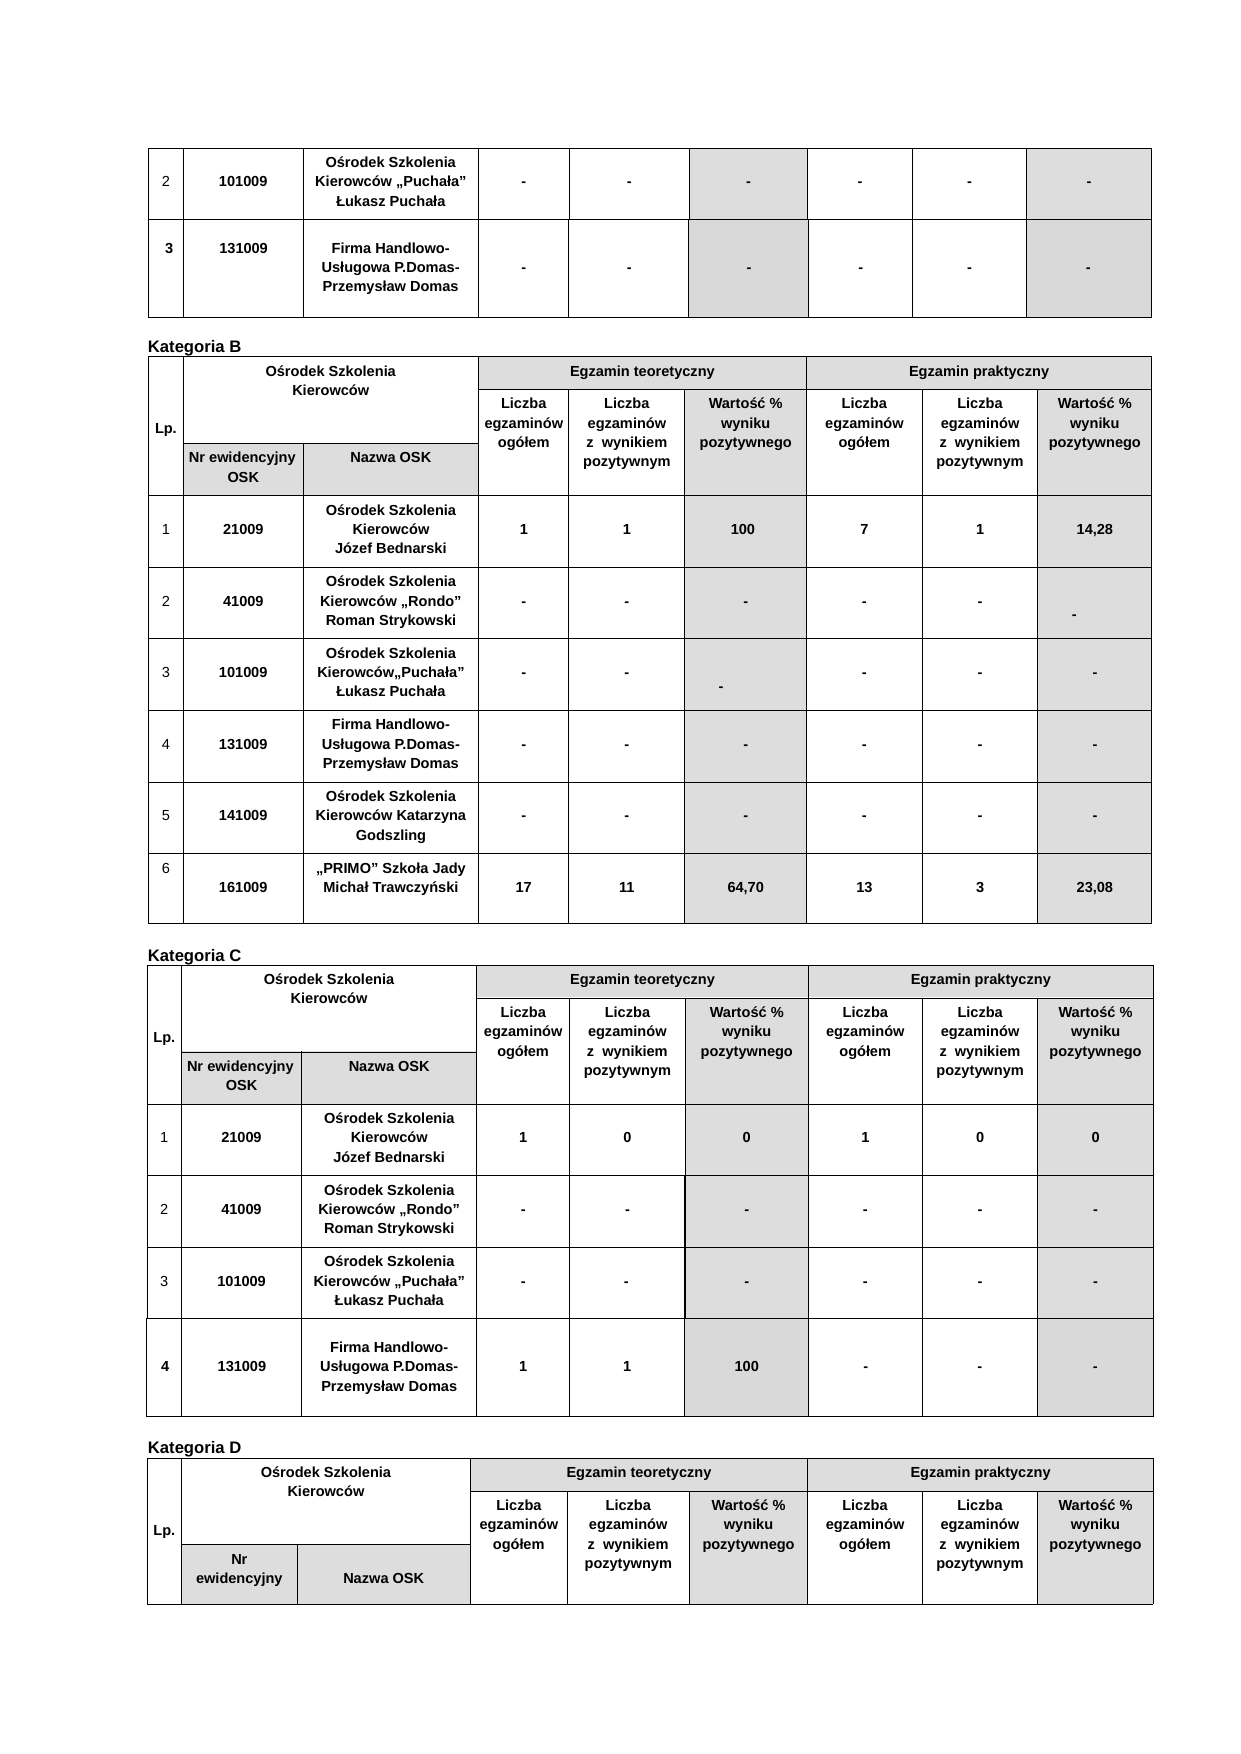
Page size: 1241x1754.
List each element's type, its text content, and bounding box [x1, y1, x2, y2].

table_cell 1 [149, 496, 183, 567]
table_cell - [689, 220, 808, 317]
table_cell 14,28 [1038, 496, 1151, 567]
table_cell 6 [149, 854, 183, 923]
table_cell 64,70 [685, 854, 806, 923]
table_cell - [479, 220, 568, 317]
table_cell - [479, 568, 568, 638]
table_header Egzamin praktyczny [809, 966, 1153, 997]
table_cell 3 [149, 639, 183, 710]
table_header Ośrodek Szkolenia Kierowców [182, 966, 476, 1051]
table_cell Wartość % wyniku pozytywnego [686, 999, 808, 1104]
table_cell Nr ewidencyjny OSK [182, 1053, 301, 1104]
table_cell 2 [149, 149, 183, 219]
table_cell Liczba egzaminów ogółem [479, 390, 568, 495]
table_cell - [809, 1319, 922, 1416]
table_cell Liczba egzaminów z wynikiem pozytywnym [569, 390, 684, 495]
table_cell 3 [148, 1248, 181, 1318]
table_cell Ośrodek Szkolenia Kierowców Józef Bednarski [304, 496, 478, 567]
table_cell Wartość % wyniku pozytywnego [1038, 390, 1151, 495]
table_cell Ośrodek Szkolenia Kierowców Katarzyna Godszling [304, 783, 478, 853]
table_cell - [807, 639, 922, 710]
table_cell - [809, 1248, 922, 1318]
table_cell - [479, 711, 568, 781]
table_cell Nazwa OSK [304, 444, 478, 495]
table_cell - [807, 568, 922, 638]
table_header Egzamin teoretyczny [479, 357, 806, 389]
table_cell - [477, 1176, 569, 1247]
table_cell - [479, 639, 568, 710]
table_cell 0 [686, 1105, 808, 1175]
table_cell 0 [923, 1105, 1037, 1175]
table_cell 1 [569, 496, 684, 567]
table_cell Liczba egzaminów ogółem [809, 999, 922, 1104]
table_cell Liczba egzaminów z wynikiem pozytywnym [568, 1492, 689, 1604]
table_cell - [569, 783, 684, 853]
table_cell Ośrodek Szkolenia Kierowców „Puchała” Łukasz Puchała [304, 149, 478, 219]
table_cell - [479, 783, 568, 853]
table_cell - [685, 711, 806, 781]
table_cell - [913, 220, 1026, 317]
table_cell Liczba egzaminów z wynikiem pozytywnym [923, 999, 1037, 1104]
table_cell 131009 [184, 711, 303, 781]
table_cell 23,08 [1038, 854, 1151, 923]
table_cell Ośrodek Szkolenia Kierowców„Puchała” Łukasz Puchała [304, 639, 478, 710]
table_cell 21009 [184, 496, 303, 567]
table_cell - [923, 568, 1037, 638]
table_cell 5 [149, 783, 183, 853]
table_cell 0 [570, 1105, 685, 1175]
table_cell Liczba egzaminów z wynikiem pozytywnym [923, 390, 1037, 495]
table_cell - [923, 639, 1037, 710]
table_cell - [807, 711, 922, 781]
table_cell 131009 [184, 220, 303, 317]
table_cell Wartość % wyniku pozytywnego [1038, 999, 1153, 1104]
table_cell - [569, 568, 684, 638]
table_cell - [570, 149, 689, 219]
table_cell 3 [149, 220, 183, 317]
table_cell - [690, 149, 807, 219]
table_header Lp. [148, 1459, 181, 1604]
table_cell 1 [570, 1319, 684, 1416]
table_cell - [913, 149, 1026, 219]
table_cell 21009 [182, 1105, 301, 1175]
table_cell - [686, 1176, 808, 1247]
table_cell Liczba egzaminów ogółem [808, 1492, 922, 1604]
table_cell Ośrodek Szkolenia Kierowców „Rondo” Roman Strykowski [302, 1176, 476, 1247]
text Kategoria C [148, 945, 1093, 964]
text Kategoria D [148, 1438, 1093, 1457]
table_cell 101009 [182, 1248, 301, 1318]
text Kategoria B [148, 337, 1093, 356]
table_cell - [479, 149, 569, 219]
table_cell - [685, 568, 806, 638]
table_cell Nr ewidencyjny OSK [184, 444, 303, 495]
table_cell 1 [479, 496, 568, 567]
table_header Egzamin teoretyczny [471, 1459, 807, 1491]
table_cell Nr ewidencyjny OSK [182, 1545, 297, 1604]
table_cell 1 [477, 1105, 569, 1175]
table_cell 1 [809, 1105, 922, 1175]
table_cell - [685, 783, 806, 853]
table_cell - [1038, 1248, 1153, 1318]
table_cell „PRIMO” Szkoła Jady Michał Trawczyński [304, 854, 478, 923]
table_cell - [923, 783, 1037, 853]
table_cell - [570, 1176, 684, 1247]
table_cell Ośrodek Szkolenia Kierowców „Rondo” Roman Strykowski [304, 568, 478, 638]
table_cell 7 [807, 496, 922, 567]
table_cell - [809, 220, 912, 317]
table_cell Wartość % wyniku pozytywnego [1038, 1492, 1153, 1604]
table_cell - [1027, 149, 1151, 219]
table_cell - [923, 1176, 1037, 1247]
table_cell - [1038, 639, 1151, 710]
table_cell Wartość % wyniku pozytywnego [685, 390, 806, 495]
table_cell - [686, 1248, 808, 1318]
table_cell 17 [479, 854, 568, 923]
table_cell 131009 [182, 1319, 301, 1416]
table_cell 101009 [184, 639, 303, 710]
table_cell Wartość % wyniku pozytywnego [690, 1492, 807, 1604]
table_cell Firma Handlowo-Usługowa P.Domas-Przemysław Domas [302, 1319, 476, 1416]
table_cell - [569, 711, 684, 781]
table_cell - [923, 711, 1037, 781]
table_cell 161009 [184, 854, 303, 923]
table_cell - [570, 1248, 684, 1318]
table_header Egzamin praktyczny [808, 1459, 1153, 1491]
table_cell - [1038, 1176, 1153, 1247]
table_cell 100 [685, 496, 806, 567]
table_cell Firma Handlowo-Usługowa P.Domas-Przemysław Domas [304, 711, 478, 781]
table_cell - [809, 1176, 922, 1247]
table_header Egzamin teoretyczny [477, 966, 808, 997]
table_cell - [569, 639, 684, 710]
table_cell Ośrodek Szkolenia Kierowców „Puchała” Łukasz Puchała [302, 1248, 476, 1318]
table_cell Liczba egzaminów ogółem [807, 390, 922, 495]
table_cell - [569, 220, 688, 317]
table_cell Ośrodek Szkolenia Kierowców Józef Bednarski [302, 1105, 476, 1175]
table_cell 141009 [184, 783, 303, 853]
table_cell Liczba egzaminów z wynikiem pozytywnym [570, 999, 685, 1104]
table_cell - [1038, 568, 1151, 638]
table_header Ośrodek Szkolenia Kierowców [184, 357, 478, 443]
table_cell 100 [685, 1319, 808, 1416]
table_cell - [923, 1319, 1037, 1416]
table_cell 0 [1038, 1105, 1153, 1175]
table_cell - [685, 639, 806, 710]
table_cell 101009 [184, 149, 303, 219]
table_cell 2 [149, 568, 183, 638]
table_cell 3 [923, 854, 1037, 923]
table_cell 11 [569, 854, 684, 923]
table_cell 2 [148, 1176, 181, 1247]
table_cell Liczba egzaminów ogółem [471, 1492, 567, 1604]
table_header Ośrodek Szkolenia Kierowców [182, 1459, 470, 1544]
table_cell - [1038, 711, 1151, 781]
table_cell - [1038, 783, 1151, 853]
table_header Lp. [148, 966, 181, 1104]
table_cell - [1038, 1319, 1153, 1416]
table_header Lp. [149, 357, 183, 495]
table_cell - [807, 783, 922, 853]
table_cell Liczba egzaminów z wynikiem pozytywnym [923, 1492, 1037, 1604]
table_cell 13 [807, 854, 922, 923]
table_cell 4 [147, 1319, 181, 1416]
table_cell 41009 [182, 1176, 301, 1247]
table_cell - [477, 1248, 569, 1318]
table_header Egzamin praktyczny [807, 357, 1151, 389]
table_cell - [808, 149, 912, 219]
table_cell 1 [923, 496, 1037, 567]
table_cell 4 [149, 711, 183, 781]
table_cell - [923, 1248, 1037, 1318]
table_cell - [1027, 220, 1151, 317]
table_cell 1 [477, 1319, 569, 1416]
table_cell Liczba egzaminów ogółem [477, 999, 569, 1104]
table_cell Firma Handlowo-Usługowa P.Domas-Przemysław Domas [304, 220, 478, 317]
table_cell Nazwa OSK [302, 1053, 476, 1104]
table_cell 41009 [184, 568, 303, 638]
table_cell Nazwa OSK [298, 1545, 470, 1604]
table_cell 1 [148, 1105, 181, 1175]
